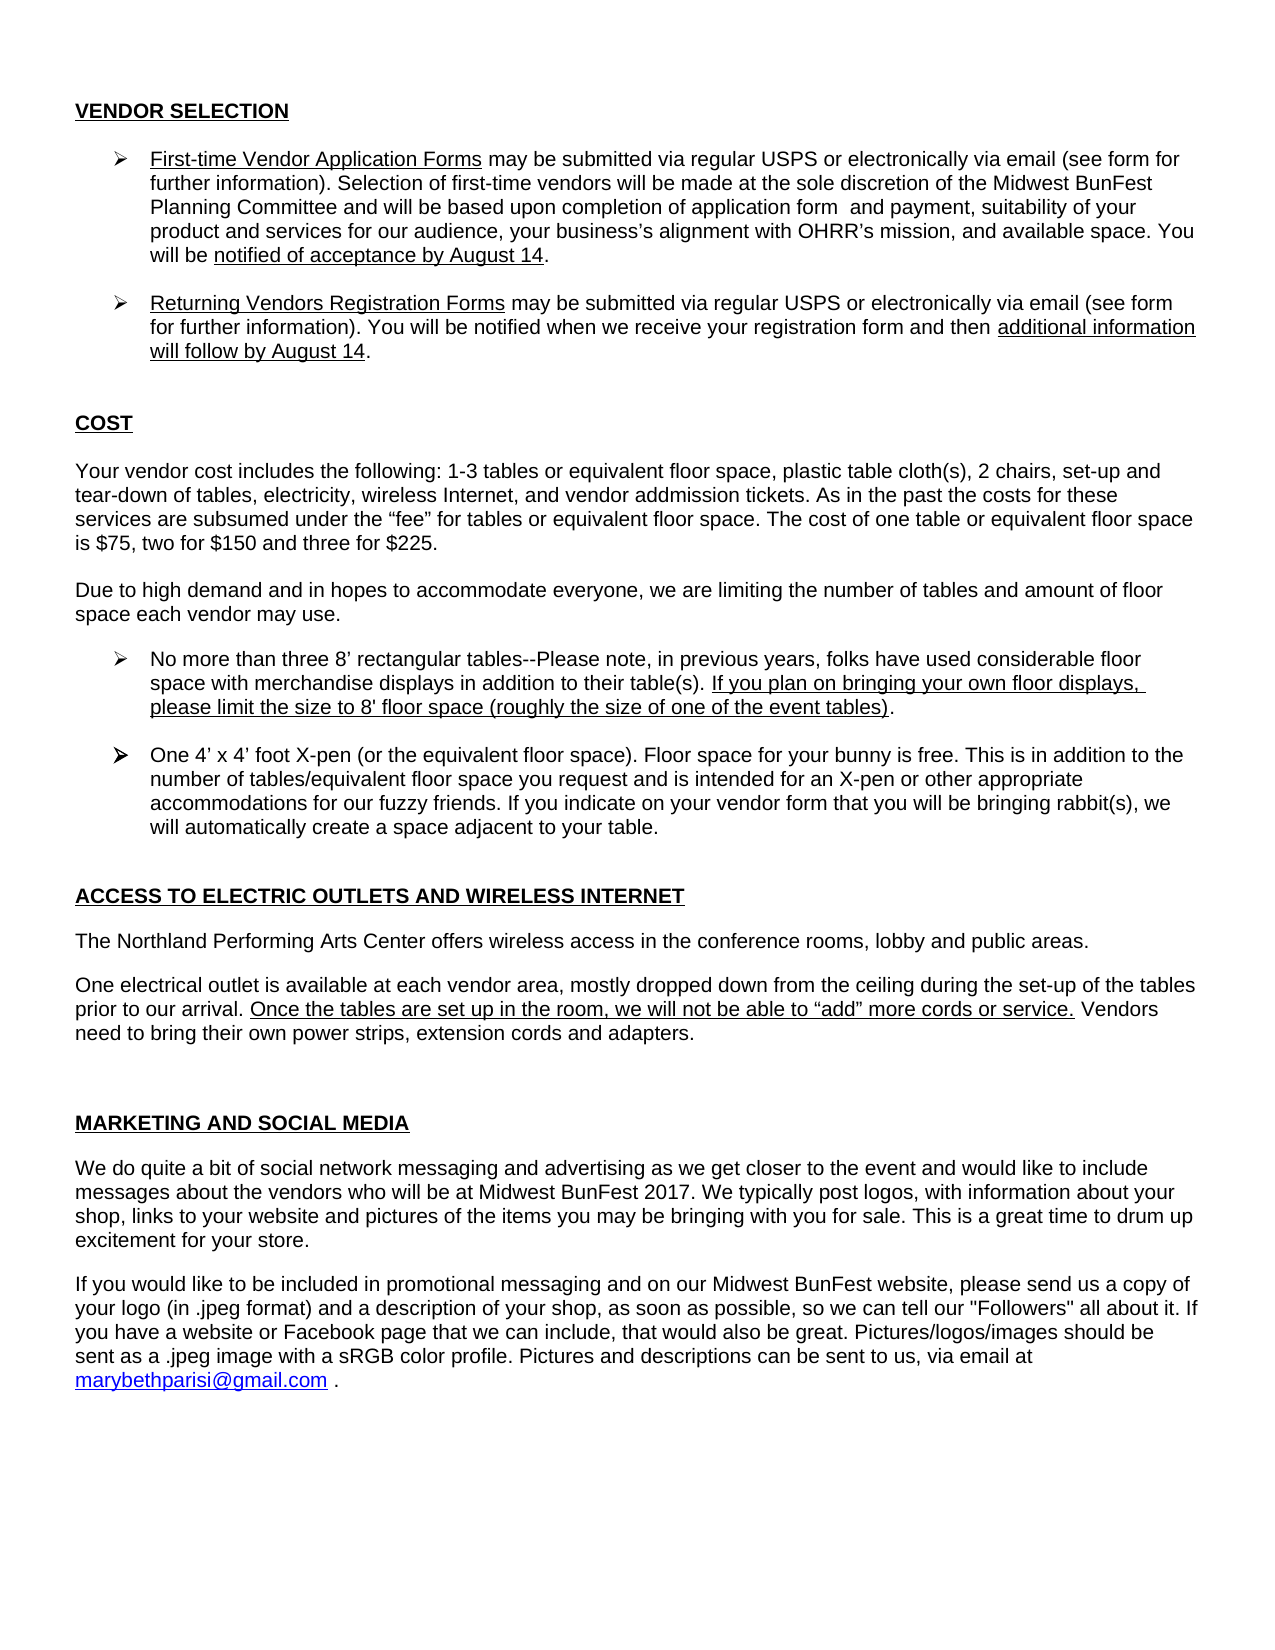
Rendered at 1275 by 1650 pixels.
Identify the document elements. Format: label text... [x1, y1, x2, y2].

text VENDOR SELECTION [75, 99, 1200, 123]
list Returning Vendors Registration Forms may be submitted via regular USPS or electronically via email (see form for further information). You will be notified when we receive your registration form and then additional information will follow by August 14. [112, 291, 1200, 363]
text MARKETING AND SOCIAL MEDIA [75, 1111, 1200, 1135]
list No more than three 8’ rectangular tables--Please note, in previous years, folks have used considerable floor space with merchandise displays in addition to their table(s). If you plan on bringing your own floor displays, please limit the size to 8' floor space (roughly the size of one of the event tables). [112, 647, 1200, 719]
text COST [75, 411, 1200, 434]
text We do quite a bit of social network messaging and advertising as we get closer to the event and would like to include messages about the vendors who will be at Midwest BunFest 2017. We typically post logos, with information about your shop, links to your website and pictures of the items you may be bringing with you for sale. This is a great time to drum up excitement for your store. [75, 1156, 1200, 1251]
text If you would like to be included in promotional messaging and on our Midwest BunFest website, please send us a copy of your logo (in .jpeg format) and a description of your shop, as soon as possible, so we can tell our "Followers" all about it. If you have a website or Facebook page that we can include, that would also be great. Pictures/logos/images should be sent as a .jpeg image with a sRGB color profile. Pictures and descriptions can be sent to us, via email at marybethparisi@gmail.com . [75, 1272, 1200, 1392]
text Due to high demand and in hopes to accommodate everyone, we are limiting the number of tables and amount of floor space each vendor may use. [75, 578, 1200, 626]
text One electrical outlet is available at each vendor area, mostly dropped down from the ceiling during the set-up of the tables prior to our arrival. Once the tables are set up in the room, we will not be able to “add” more cords or service. Vendors need to bring their own power strips, extension cords and adapters. [75, 973, 1200, 1045]
text The Northland Performing Arts Center offers wireless access in the conference rooms, lobby and public areas. [75, 928, 1200, 952]
text ACCESS TO ELECTRIC OUTLETS AND WIRELESS INTERNET [75, 884, 1200, 908]
text Your vendor cost includes the following: 1-3 tables or equivalent floor space, plastic table cloth(s), 2 chairs, set-up and tear-down of tables, electricity, wireless Internet, and vendor addmission tickets. As in the past the costs for these services are subsumed under the “fee” for tables or equivalent floor space. The cost of one table or equivalent floor space is $75, two for $150 and three for $225. [75, 458, 1200, 554]
list First-time Vendor Application Forms may be submitted via regular USPS or electronically via email (see form for further information). Selection of first-time vendors will be made at the sole discretion of the Midwest BunFest Planning Committee and will be based upon completion of application form and payment, suitability of your product and services for our audience, your business’s alignment with OHRR’s mission, and available space. You will be notified of acceptance by August 14. [112, 147, 1200, 267]
list One 4’ x 4’ foot X-pen (or the equivalent floor space). Floor space for your bunny is free. This is in addition to the number of tables/equivalent floor space you request and is intended for an X-pen or other appropriate accommodations for our fuzzy friends. If you indicate on your vendor form that you will be bringing rabbit(s), we will automatically create a space adjacent to your table. [112, 743, 1200, 839]
